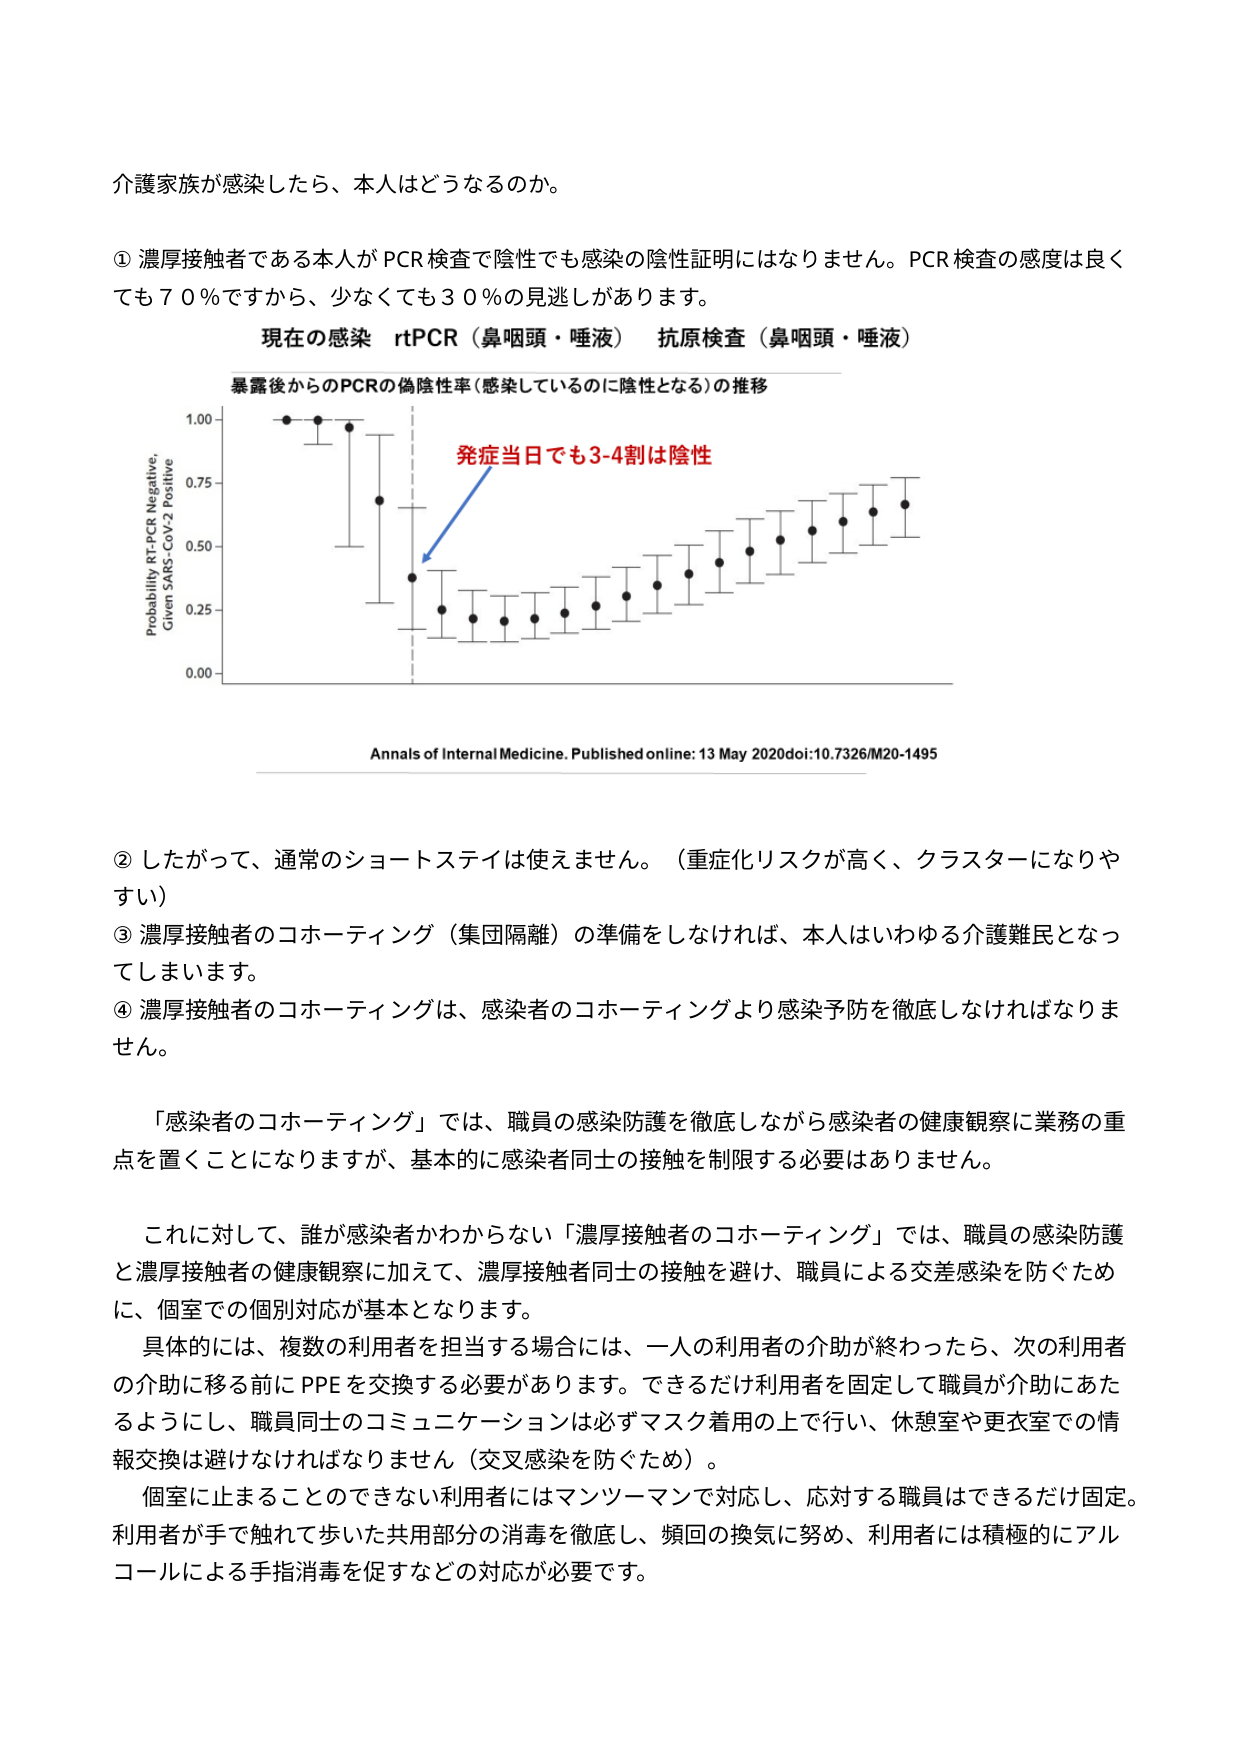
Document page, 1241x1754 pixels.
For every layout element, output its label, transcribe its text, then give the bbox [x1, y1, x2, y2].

text ① 濃厚接触者である本人がPCR検査で陰性でも感染の陰性証明にはなりません。PCR検査の感度は良くても７０％ですから、少なくても３０％の見逃しがあります。 [112, 239, 1128, 314]
text 介護家族が感染したら、本人はどうなるのか。 [112, 164, 1128, 202]
text ② したがって、通常のショートステイは使えません。（重症化リスクが高く、クラスターになりやすい） [112, 839, 1128, 914]
text 個室に止まることのできない利用者にはマンツーマンで対応し、応対する職員はできるだけ固定。利用者が手で触れて歩いた共用部分の消毒を徹底し、頻回の換気に努め、利用者には積極的にアルコールによる手指消毒を促すなどの対応が必要です。 [112, 1477, 1128, 1589]
text 「感染者のコホーティング」では、職員の感染防護を徹底しながら感染者の健康観察に業務の重点を置くことになりますが、基本的に感染者同士の接触を制限する必要はありません。 [112, 1102, 1128, 1177]
picture [112, 314, 999, 813]
text ③ 濃厚接触者のコホーティング（集団隔離）の準備をしなければ、本人はいわゆる介護難民となってしまいます。 [112, 914, 1128, 989]
text 具体的には、複数の利用者を担当する場合には、一人の利用者の介助が終わったら、次の利用者の介助に移る前にPPEを交換する必要があります。できるだけ利用者を固定して職員が介助にあたるようにし、職員同士のコミュニケーションは必ずマスク着用の上で行い、休憩室や更衣室での情報交換は避けなければなりません（交叉感染を防ぐため）。 [112, 1327, 1128, 1477]
text これに対して、誰が感染者かわからない「濃厚接触者のコホーティング」では、職員の感染防護と濃厚接触者の健康観察に加えて、濃厚接触者同士の接触を避け、職員による交差感染を防ぐために、個室での個別対応が基本となります。 [112, 1214, 1128, 1327]
text ④ 濃厚接触者のコホーティングは、感染者のコホーティングより感染予防を徹底しなければなりません。 [112, 989, 1128, 1064]
